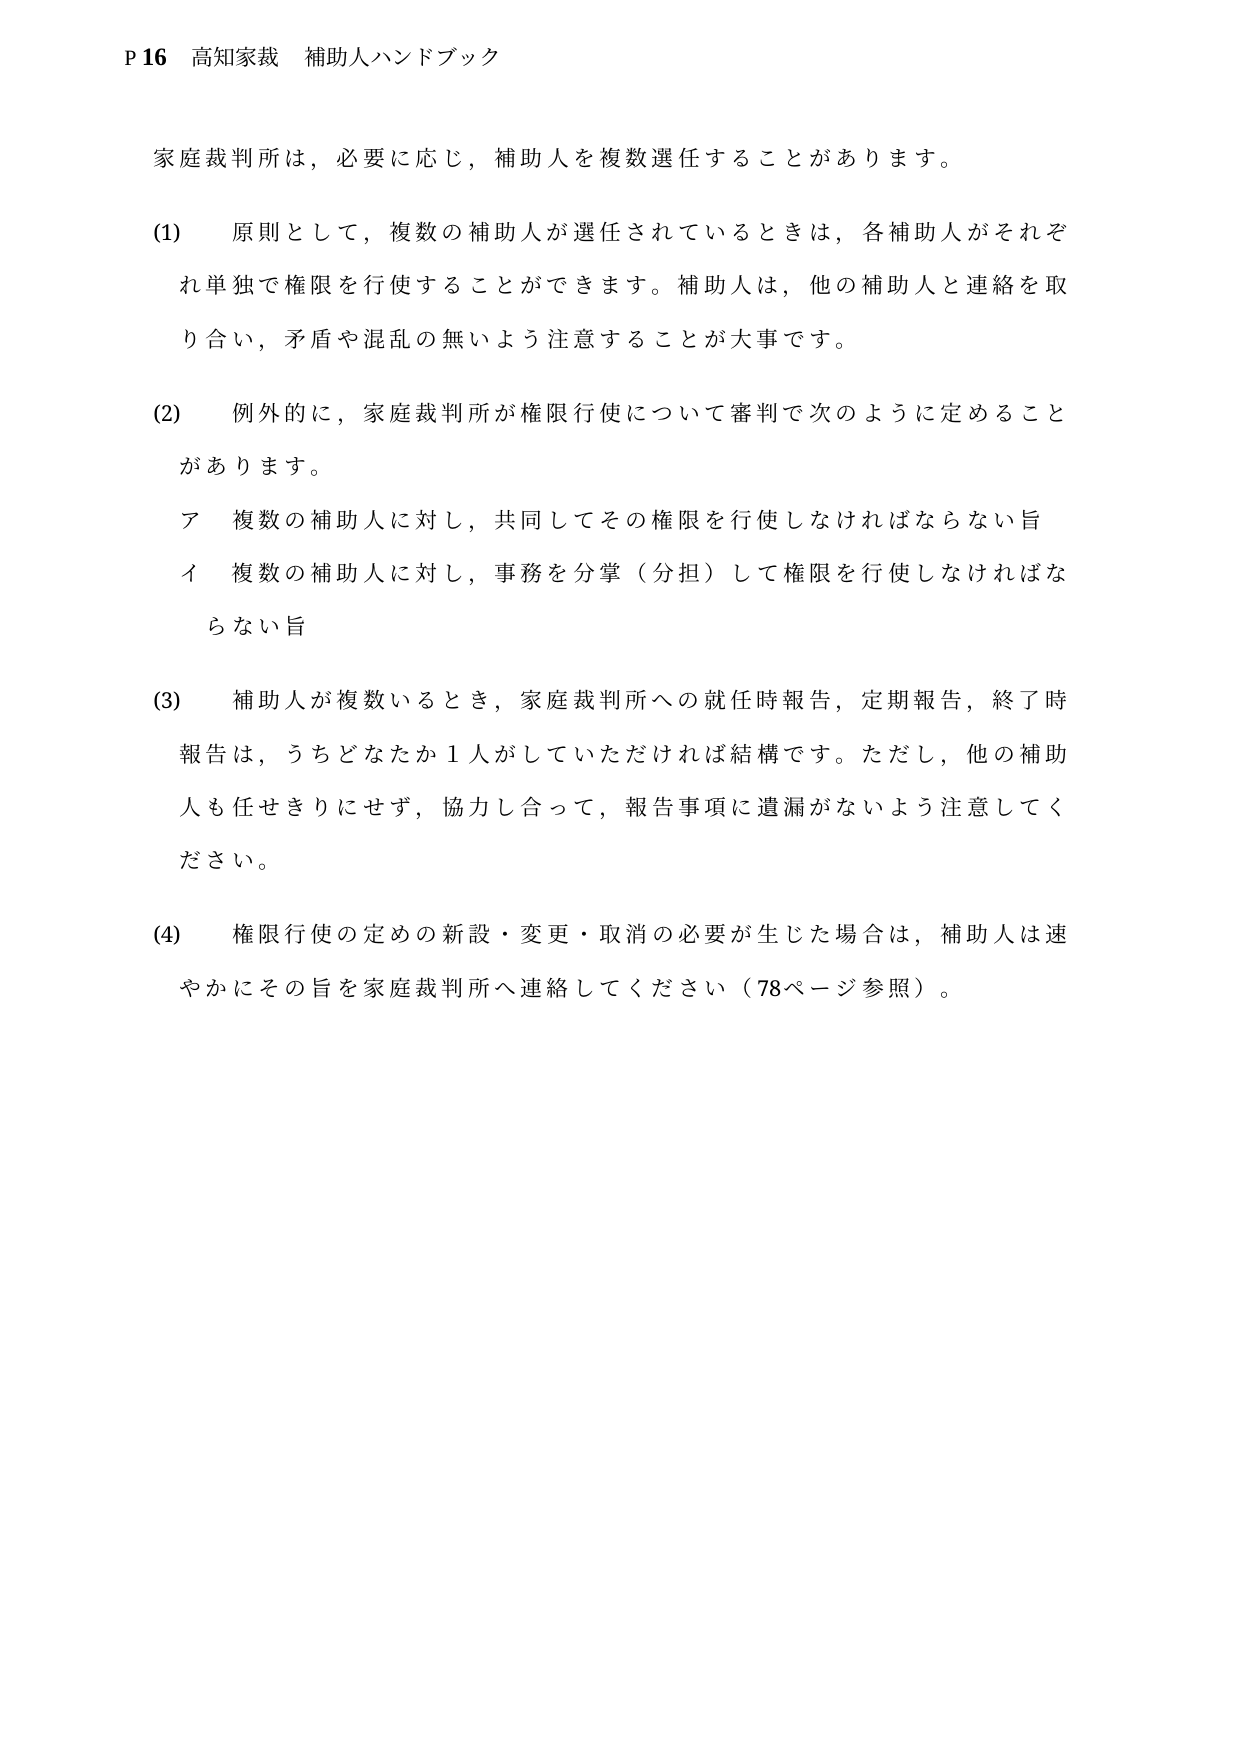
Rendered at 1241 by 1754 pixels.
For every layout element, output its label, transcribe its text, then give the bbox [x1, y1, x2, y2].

text (3) 補助人が複数いるとき，家庭裁判所への就任時報告，定期報告，終了時報告は，うちどなたか１人がしていただければ結構です。ただし，他の補助人も任せきりにせず，協力し合って，報告事項に遺漏がないよう注意してください。 [127, 673, 1072, 886]
text ア 複数の補助人に対し，共同してその権限を行使しなければならない旨 [127, 492, 1072, 545]
text (2) 例外的に，家庭裁判所が権限行使について審判で次のように定めることがあります。 [127, 385, 1072, 492]
text (1) 原則として，複数の補助人が選任されているときは，各補助人がそれぞれ単独で権限を行使することができます。補助人は，他の補助人と連絡を取り合い，矛盾や混乱の無いよう注意することが大事です。 [127, 204, 1072, 364]
text 家庭裁判所は，必要に応じ，補助人を複数選任することがあります。 [127, 130, 1072, 183]
text (4) 権限行使の定めの新設・変更・取消の必要が生じた場合は，補助人は速やかにその旨を家庭裁判所へ連絡してください（35ページ参照）。 [127, 907, 1072, 1013]
text イ 複数の補助人に対し，事務を分掌（分担）して権限を行使しなければならない旨 [127, 545, 1072, 652]
